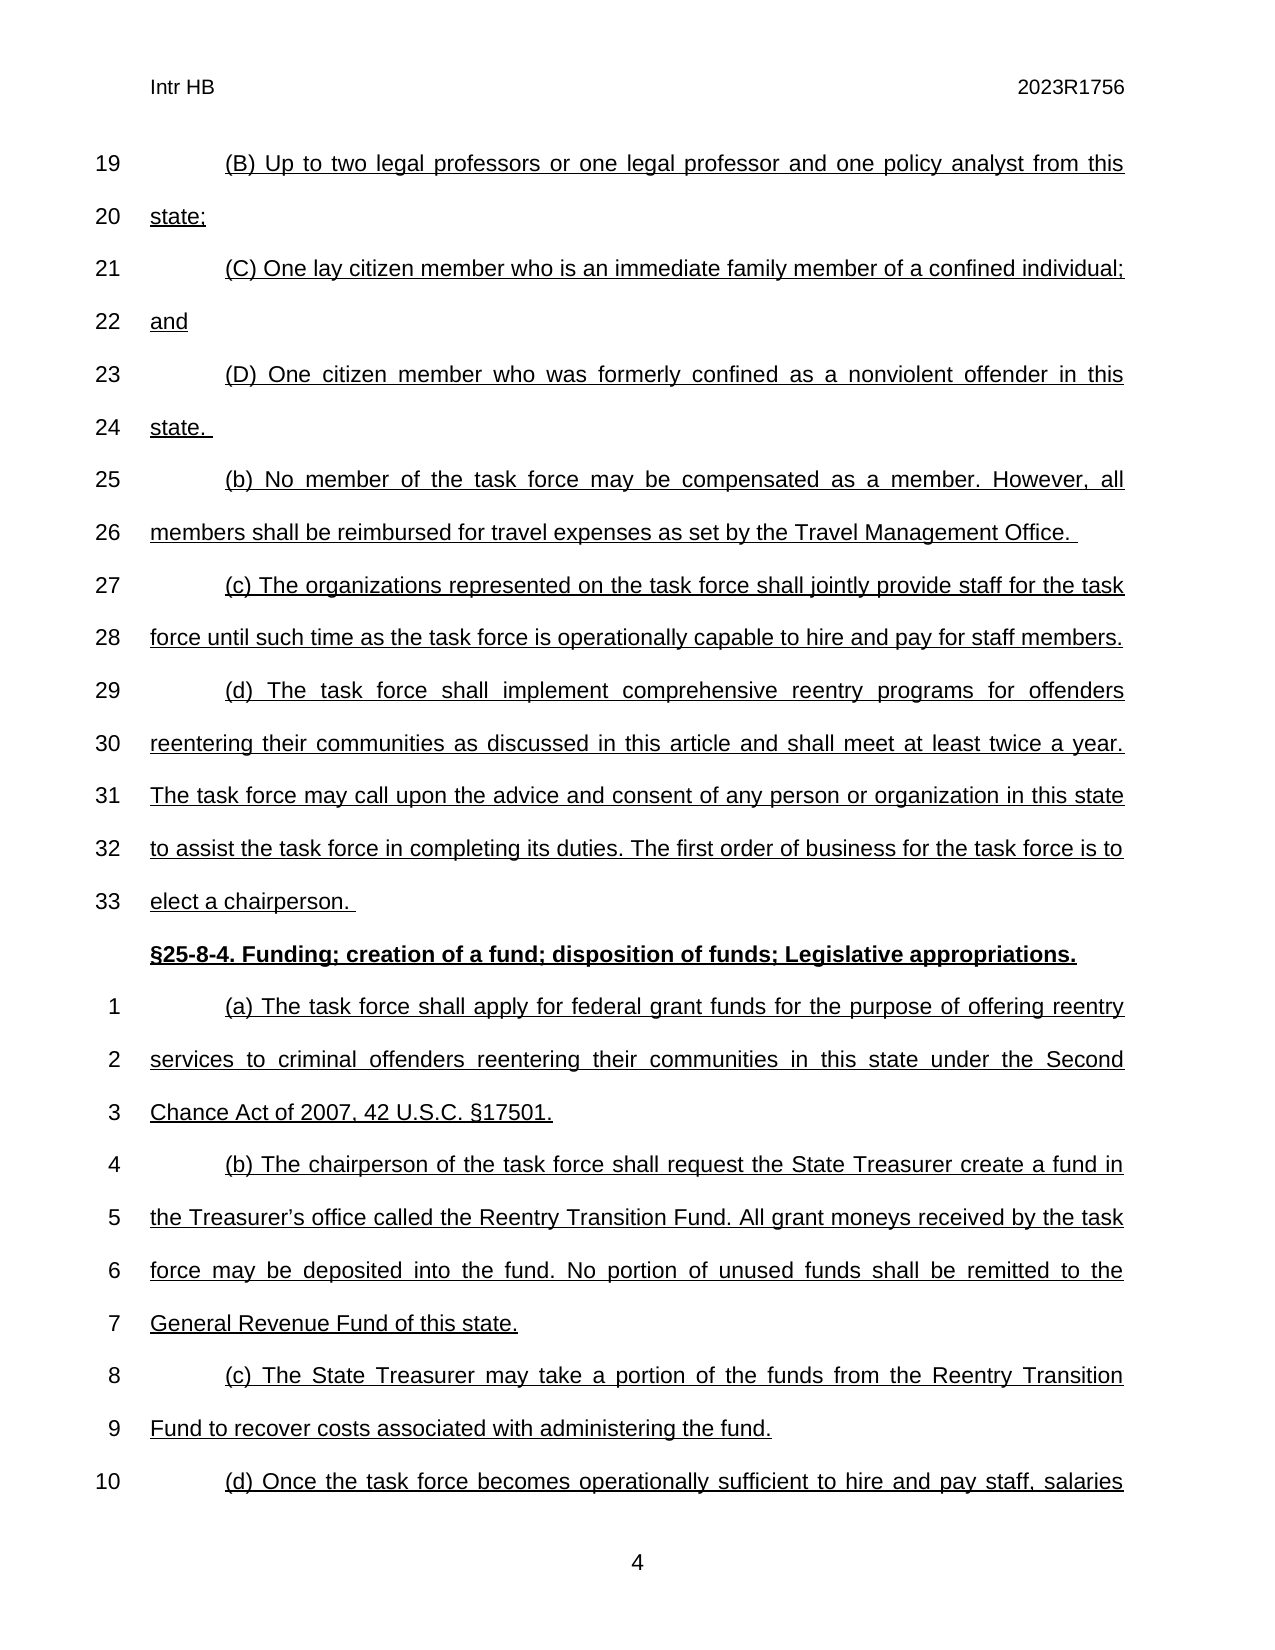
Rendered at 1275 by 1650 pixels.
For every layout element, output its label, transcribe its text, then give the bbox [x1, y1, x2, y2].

text (d) The task force shall implement comprehensive reentry programs for offenders reentering their communities as discussed in this article and shall meet at least twice a year. The task force may call upon the advice and consent of any person or organization in this state to assist the task force in completing its duties. The first order of business for the task force is to elect a chairperson. [150, 677, 1125, 753]
text (c) The organizations represented on the task force shall jointly provide staff for the task force until such time as the task force is operationally capable to hire and pay for staff members. [150, 572, 1125, 651]
text (B) Up to two legal professors or one legal professor and one policy analyst from this state; [150, 150, 1125, 229]
text (b) No member of the task force may be compensated as a member. However, all members shall be reimbursed for travel expenses as set by the Travel Management Office. [150, 466, 1125, 545]
text (b) The chairperson of the task force shall request the State Treasurer create a fund in the Treasurer’s office called the Reentry Transition Fund. All grant moneys received by the task force may be deposited into the fund. No portion of unused funds shall be remitted to the General Revenue Fund of this state. [150, 1151, 1125, 1336]
subtitle §25-8-4. Funding; creation of a fund; disposition of funds; Legislative appropriations. [150, 941, 1125, 967]
text (D) One citizen member who was formerly confined as a nonviolent offender in this state. [150, 361, 1125, 440]
text (d) The task force shall implement comprehensive reentry programs for offenders reentering their communities as discussed in this article and shall meet at least twice a year. The task force may call upon the advice and consent of any person or organization in this state to assist the task force in completing its duties. The first order of business for the task force is to elect a chairperson. [150, 806, 1125, 914]
text (c) The State Treasurer may take a portion of the funds from the Reentry Transition Fund to recover costs associated with administering the fund. [150, 1362, 1125, 1441]
text (C) One lay citizen member who is an immediate family member of a confined individual; and [150, 255, 1125, 334]
text (a) The task force shall apply for federal grant funds for the purpose of offering reentry services to criminal offenders reentering their communities in this state under the Second Chance Act of 2007, 42 U.S.C. §17501. [150, 993, 1125, 1069]
text (d) The task force shall implement comprehensive reentry programs for offenders reentering their communities as discussed in this article and shall meet at least twice a year. The task force may call upon the advice and consent of any person or organization in this state to assist the task force in completing its duties. The first order of business for the task force is to elect a chairperson. [150, 754, 1125, 805]
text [150, 1468, 1125, 1494]
text (a) The task force shall apply for federal grant funds for the purpose of offering reentry services to criminal offenders reentering their communities in this state under the Second Chance Act of 2007, 42 U.S.C. §17501. [150, 1070, 1125, 1125]
